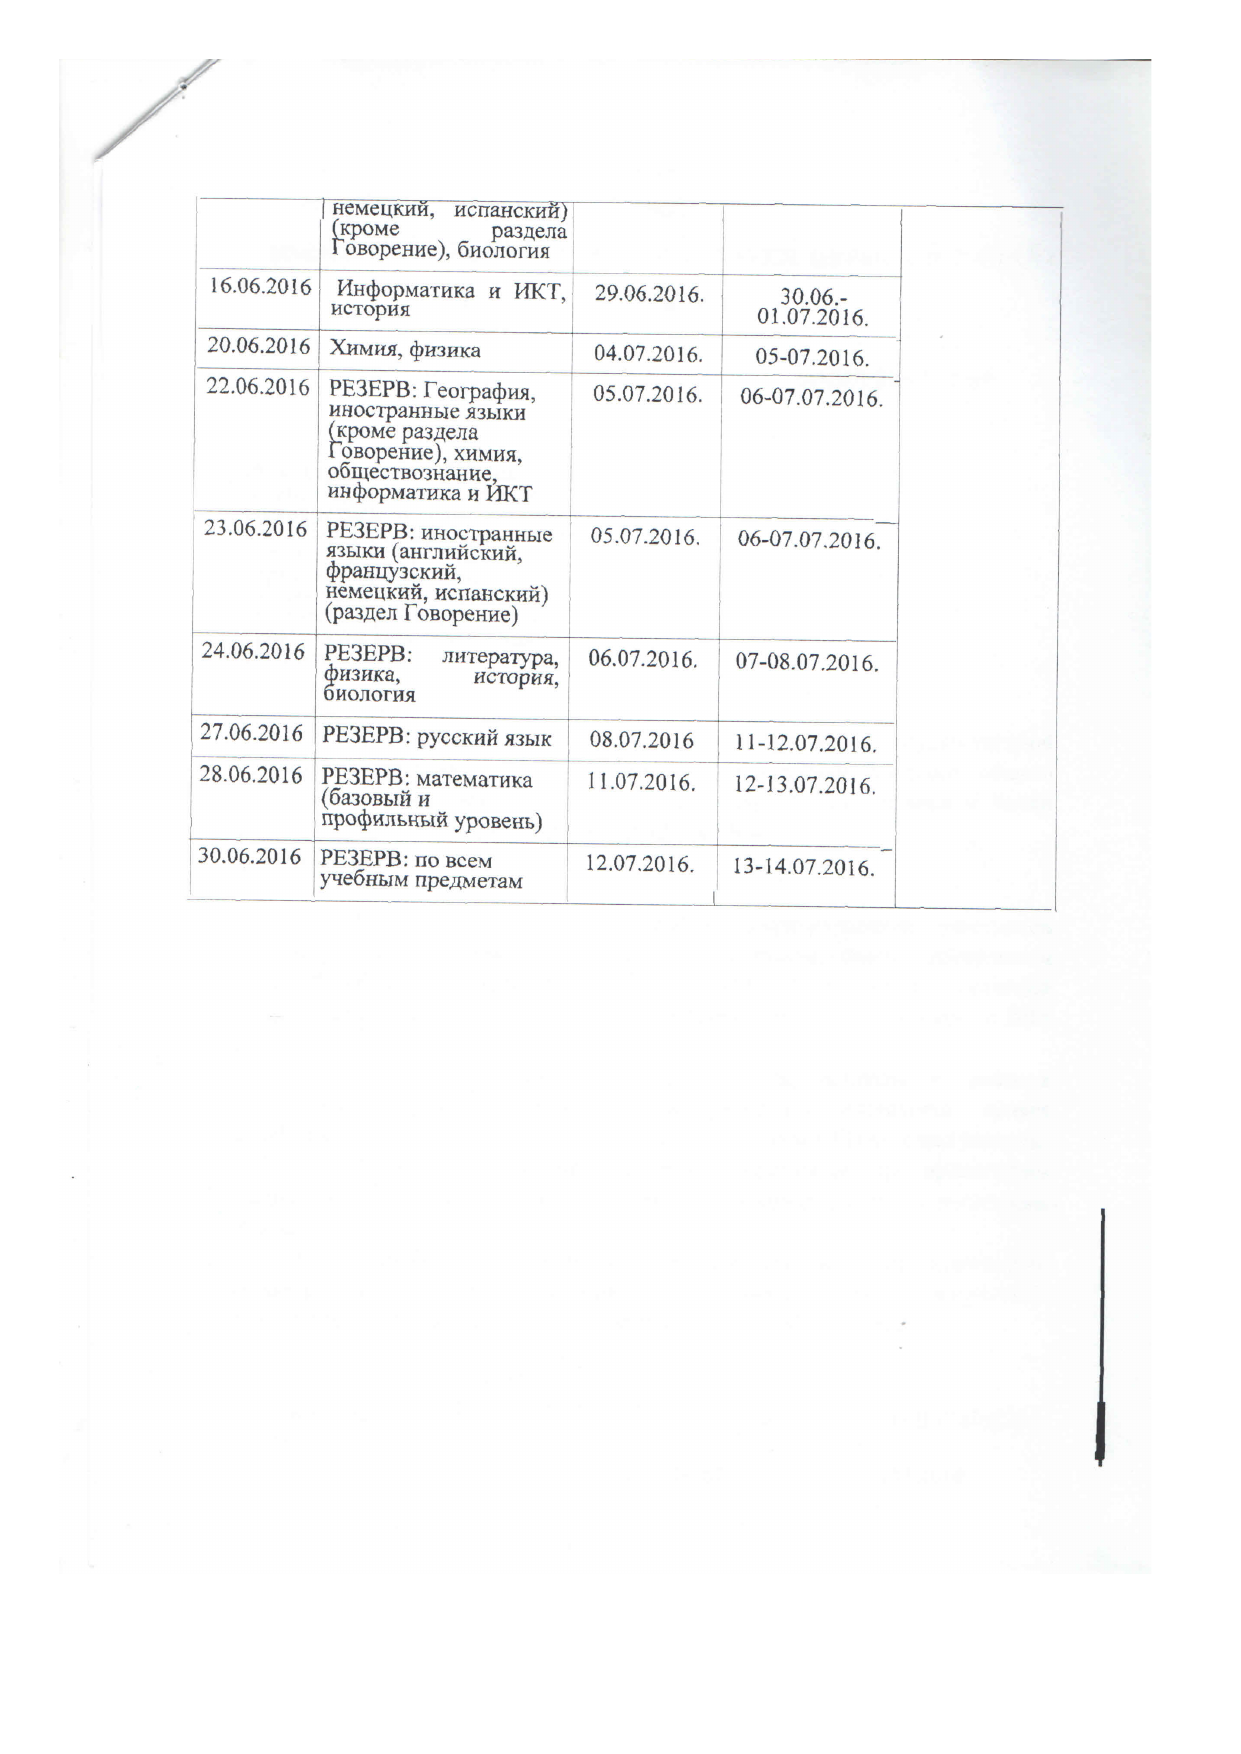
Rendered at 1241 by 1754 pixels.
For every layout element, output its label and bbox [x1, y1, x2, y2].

picture [59, 59, 1152, 1574]
